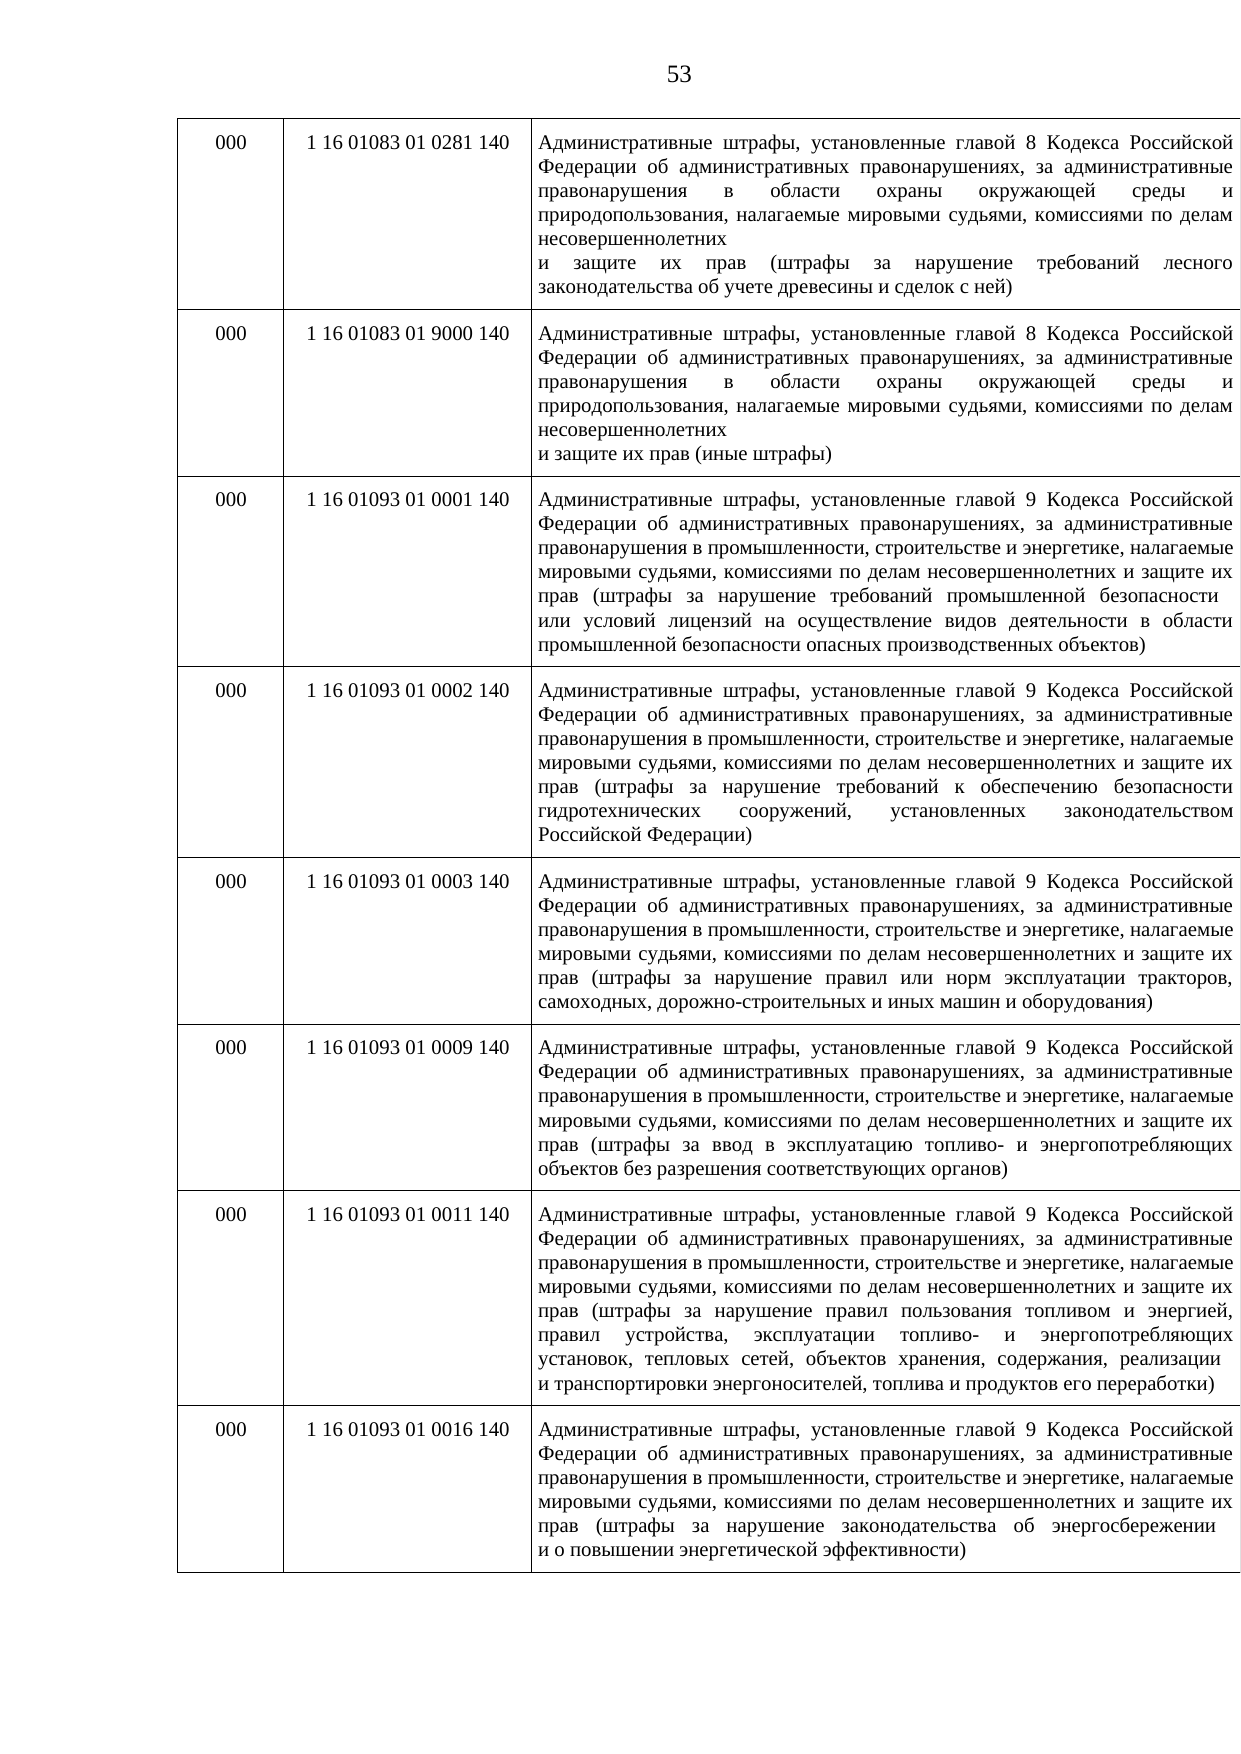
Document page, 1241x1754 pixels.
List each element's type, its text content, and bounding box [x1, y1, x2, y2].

table_cell 1 16 01093 01 0001 140 [284, 477, 531, 666]
table_cell Административные штрафы, установленные главой 9 Кодекса Российской Федерации об административных правонарушениях, за административные правонарушения в промышленности, строительстве и энергетике, налагаемые мировыми судьями, комиссиями по делам несовершеннолетних и защите их прав (штрафы за нарушение требований промышленной безопасности или условий лицензий на осуществление видов деятельности в области промышленной безопасности опасных производственных объектов) [532, 477, 1240, 666]
table_cell Административные штрафы, установленные главой 9 Кодекса Российской Федерации об административных правонарушениях, за административные правонарушения в промышленности, строительстве и энергетике, налагаемые мировыми судьями, комиссиями по делам несовершеннолетних и защите их прав (штрафы за нарушение законодательства об энергосбережении и о повышении энергетической эффективности) [532, 1406, 1240, 1572]
table_cell 000 [178, 858, 283, 1024]
table_cell 1 16 01083 01 9000 140 [284, 310, 531, 476]
table_cell 000 [178, 310, 283, 476]
table_cell Административные штрафы, установленные главой 8 Кодекса Российской Федерации об административных правонарушениях, за административные правонарушения в области охраны окружающей среды и природопользования, налагаемые мировыми судьями, комиссиями по делам несовершеннолетних и защите их прав (иные штрафы) [532, 310, 1240, 476]
table_cell 1 16 01093 01 0011 140 [284, 1191, 531, 1405]
table_cell 000 [178, 477, 283, 666]
table_cell 1 16 01093 01 0016 140 [284, 1406, 531, 1572]
table_cell 1 16 01093 01 0009 140 [284, 1025, 531, 1190]
table_cell Административные штрафы, установленные главой 9 Кодекса Российской Федерации об административных правонарушениях, за административные правонарушения в промышленности, строительстве и энергетике, налагаемые мировыми судьями, комиссиями по делам несовершеннолетних и защите их прав (штрафы за нарушение требований к обеспечению безопасности гидротехнических сооружений, установленных законодательством Российской Федерации) [532, 667, 1240, 857]
table_cell Административные штрафы, установленные главой 9 Кодекса Российской Федерации об административных правонарушениях, за административные правонарушения в промышленности, строительстве и энергетике, налагаемые мировыми судьями, комиссиями по делам несовершеннолетних и защите их прав (штрафы за нарушение правил или норм эксплуатации тракторов, самоходных, дорожно-строительных и иных машин и оборудования) [532, 858, 1240, 1024]
table_cell 1 16 01093 01 0002 140 [284, 667, 531, 857]
table_cell 000 [178, 1406, 283, 1572]
table_cell Административные штрафы, установленные главой 9 Кодекса Российской Федерации об административных правонарушениях, за административные правонарушения в промышленности, строительстве и энергетике, налагаемые мировыми судьями, комиссиями по делам несовершеннолетних и защите их прав (штрафы за нарушение правил пользования топливом и энергией, правил устройства, эксплуатации топливо- и энергопотребляющих установок, тепловых сетей, объектов хранения, содержания, реализации и транспортировки энергоносителей, топлива и продуктов его переработки) [532, 1191, 1240, 1405]
table_cell 000 [178, 667, 283, 857]
table_cell 000 [178, 1025, 283, 1190]
table_cell Административные штрафы, установленные главой 9 Кодекса Российской Федерации об административных правонарушениях, за административные правонарушения в промышленности, строительстве и энергетике, налагаемые мировыми судьями, комиссиями по делам несовершеннолетних и защите их прав (штрафы за ввод в эксплуатацию топливо- и энергопотребляющих объектов без разрешения соответствующих органов) [532, 1025, 1240, 1190]
table_cell Административные штрафы, установленные главой 8 Кодекса Российской Федерации об административных правонарушениях, за административные правонарушения в области охраны окружающей среды и природопользования, налагаемые мировыми судьями, комиссиями по делам несовершеннолетних и защите их прав (штрафы за нарушение требований лесного законодательства об учете древесины и сделок с ней) [532, 119, 1240, 309]
table_cell 000 [178, 1191, 283, 1405]
table_cell 000 [178, 119, 283, 309]
table_cell 1 16 01093 01 0003 140 [284, 858, 531, 1024]
table_cell 1 16 01083 01 0281 140 [284, 119, 531, 309]
